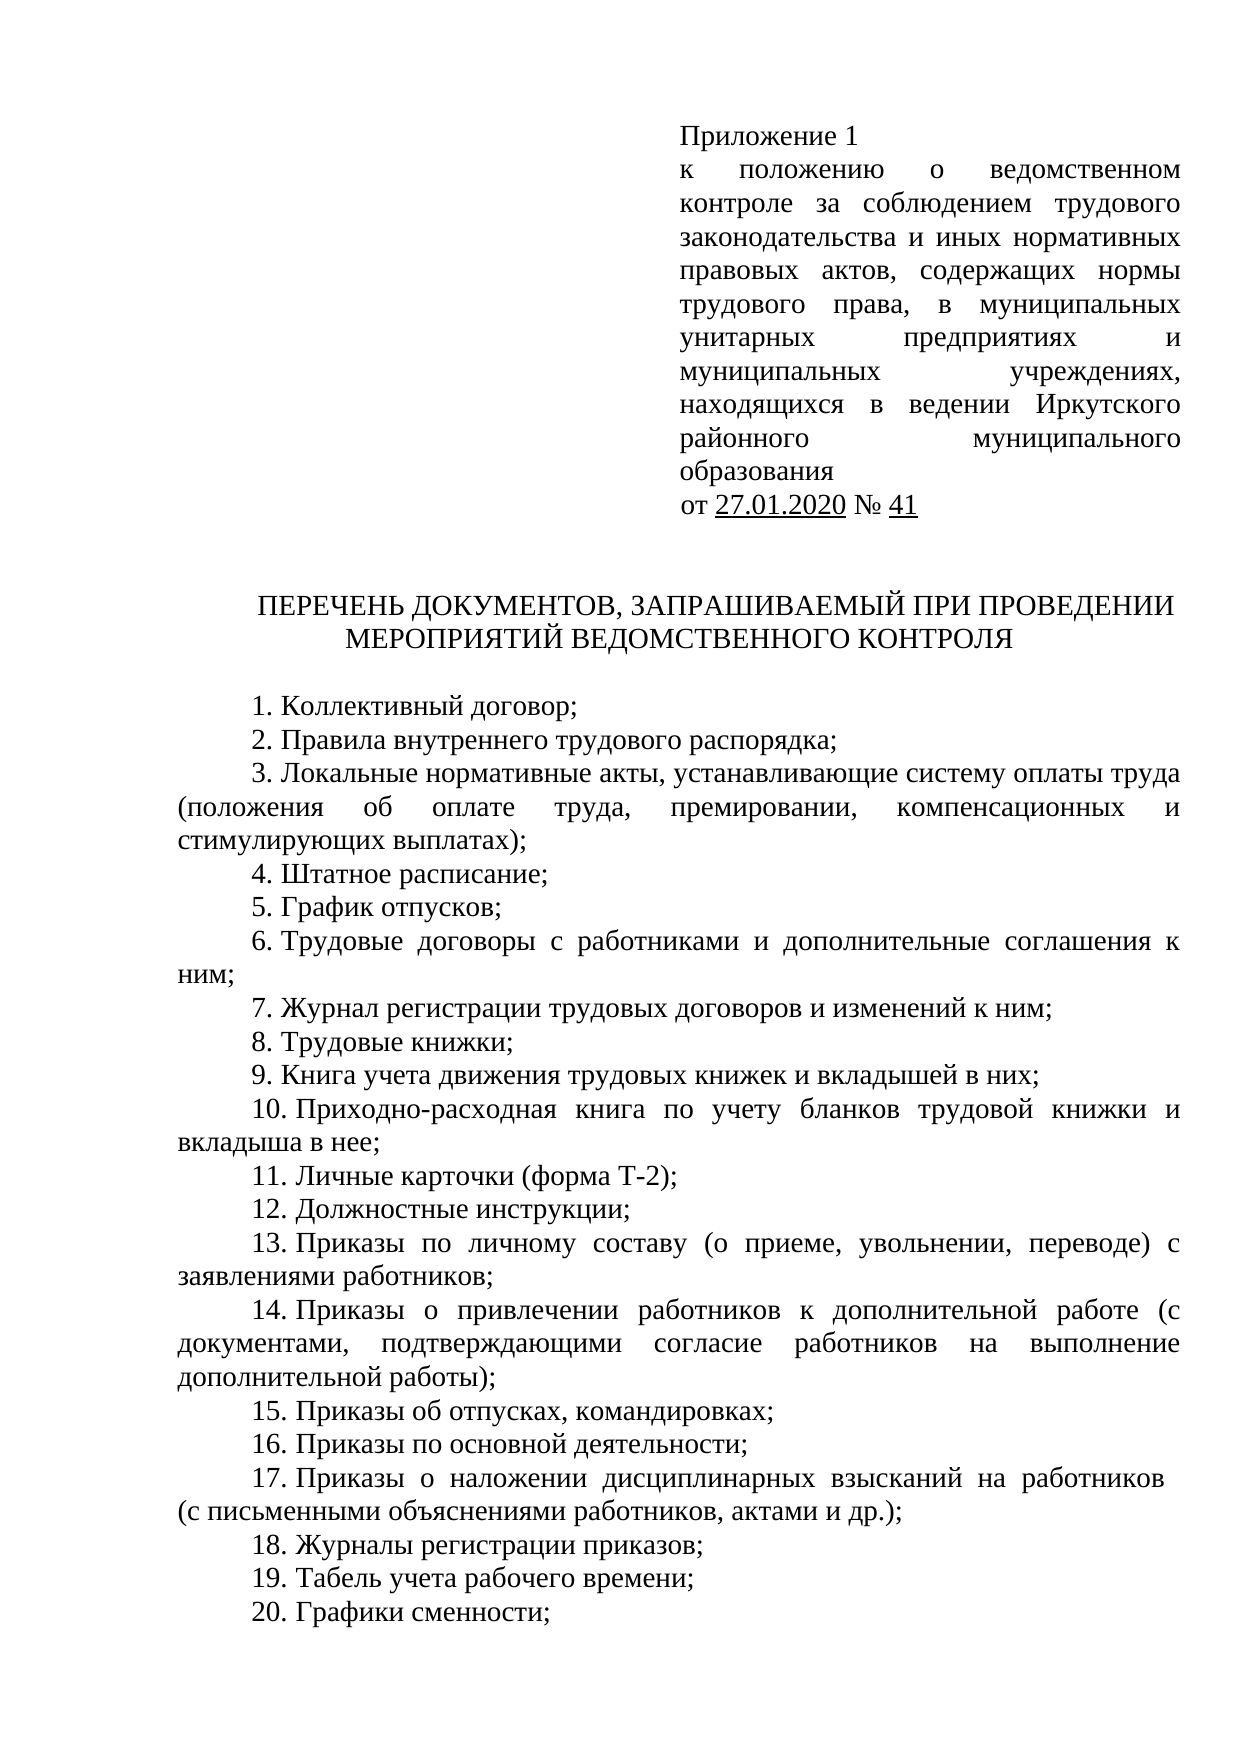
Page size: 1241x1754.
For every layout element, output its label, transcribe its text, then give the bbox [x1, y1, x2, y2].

list Приказы по основной деятельности; [177, 1426, 1181, 1460]
list Приказы об отпусках, командировках; [177, 1393, 1181, 1426]
text от 27.01.2020 № 41 [177, 487, 1181, 521]
list Правила внутреннего трудового распорядка; [177, 722, 1181, 755]
list Приказы по личному составу (о приеме, увольнении, переводе) с заявлениями работников; [177, 1225, 1181, 1292]
text Приложение 1 [679, 118, 1181, 152]
list Приказы о наложении дисциплинарных взысканий на работников (с письменными объяснениями работников, актами и др.); [177, 1460, 1181, 1527]
list График отпусков; [177, 889, 1181, 923]
text ПЕРЕЧЕНЬ ДОКУМЕНТОВ, ЗАПРАШИВАЕМЫЙ ПРИ ПРОВЕДЕНИИ МЕРОПРИЯТИЙ ВЕДОМСТВЕННОГО КОНТРОЛЯ [177, 588, 1181, 655]
list Личные карточки (форма Т-2); [177, 1158, 1181, 1191]
list Приказы о привлечении работников к дополнительной работе (с документами, подтверждающими согласие работников на выполнение дополнительной работы); [177, 1292, 1181, 1393]
list Табель учета рабочего времени; [177, 1560, 1181, 1594]
list Журнал регистрации трудовых договоров и изменений к ним; [177, 990, 1181, 1024]
list Трудовые договоры с работниками и дополнительные соглашения к ним; [177, 923, 1181, 990]
list Журналы регистрации приказов; [177, 1527, 1181, 1560]
list Графики сменности; [177, 1594, 1181, 1627]
list Коллективный договор; [177, 688, 1181, 722]
list Приходно-расходная книга по учету бланков трудовой книжки и вкладыша в нее; [177, 1091, 1181, 1158]
list Трудовые книжки; [177, 1024, 1181, 1057]
list Книга учета движения трудовых книжек и вкладышей в них; [177, 1057, 1181, 1091]
list Локальные нормативные акты, устанавливающие систему оплаты труда (положения об оплате труда, премировании, компенсационных и стимулирующих выплатах); [177, 755, 1181, 856]
list Штатное расписание; [177, 856, 1181, 889]
text к положению о ведомственном контроле за соблюдением трудового законодательства и иных нормативных правовых актов, содержащих нормы трудового права, в муниципальных унитарных предприятиях и муниципальных учреждениях, находящихся в ведении Иркутского районного муниципального образования [679, 152, 1181, 487]
list Должностные инструкции; [177, 1191, 1181, 1225]
